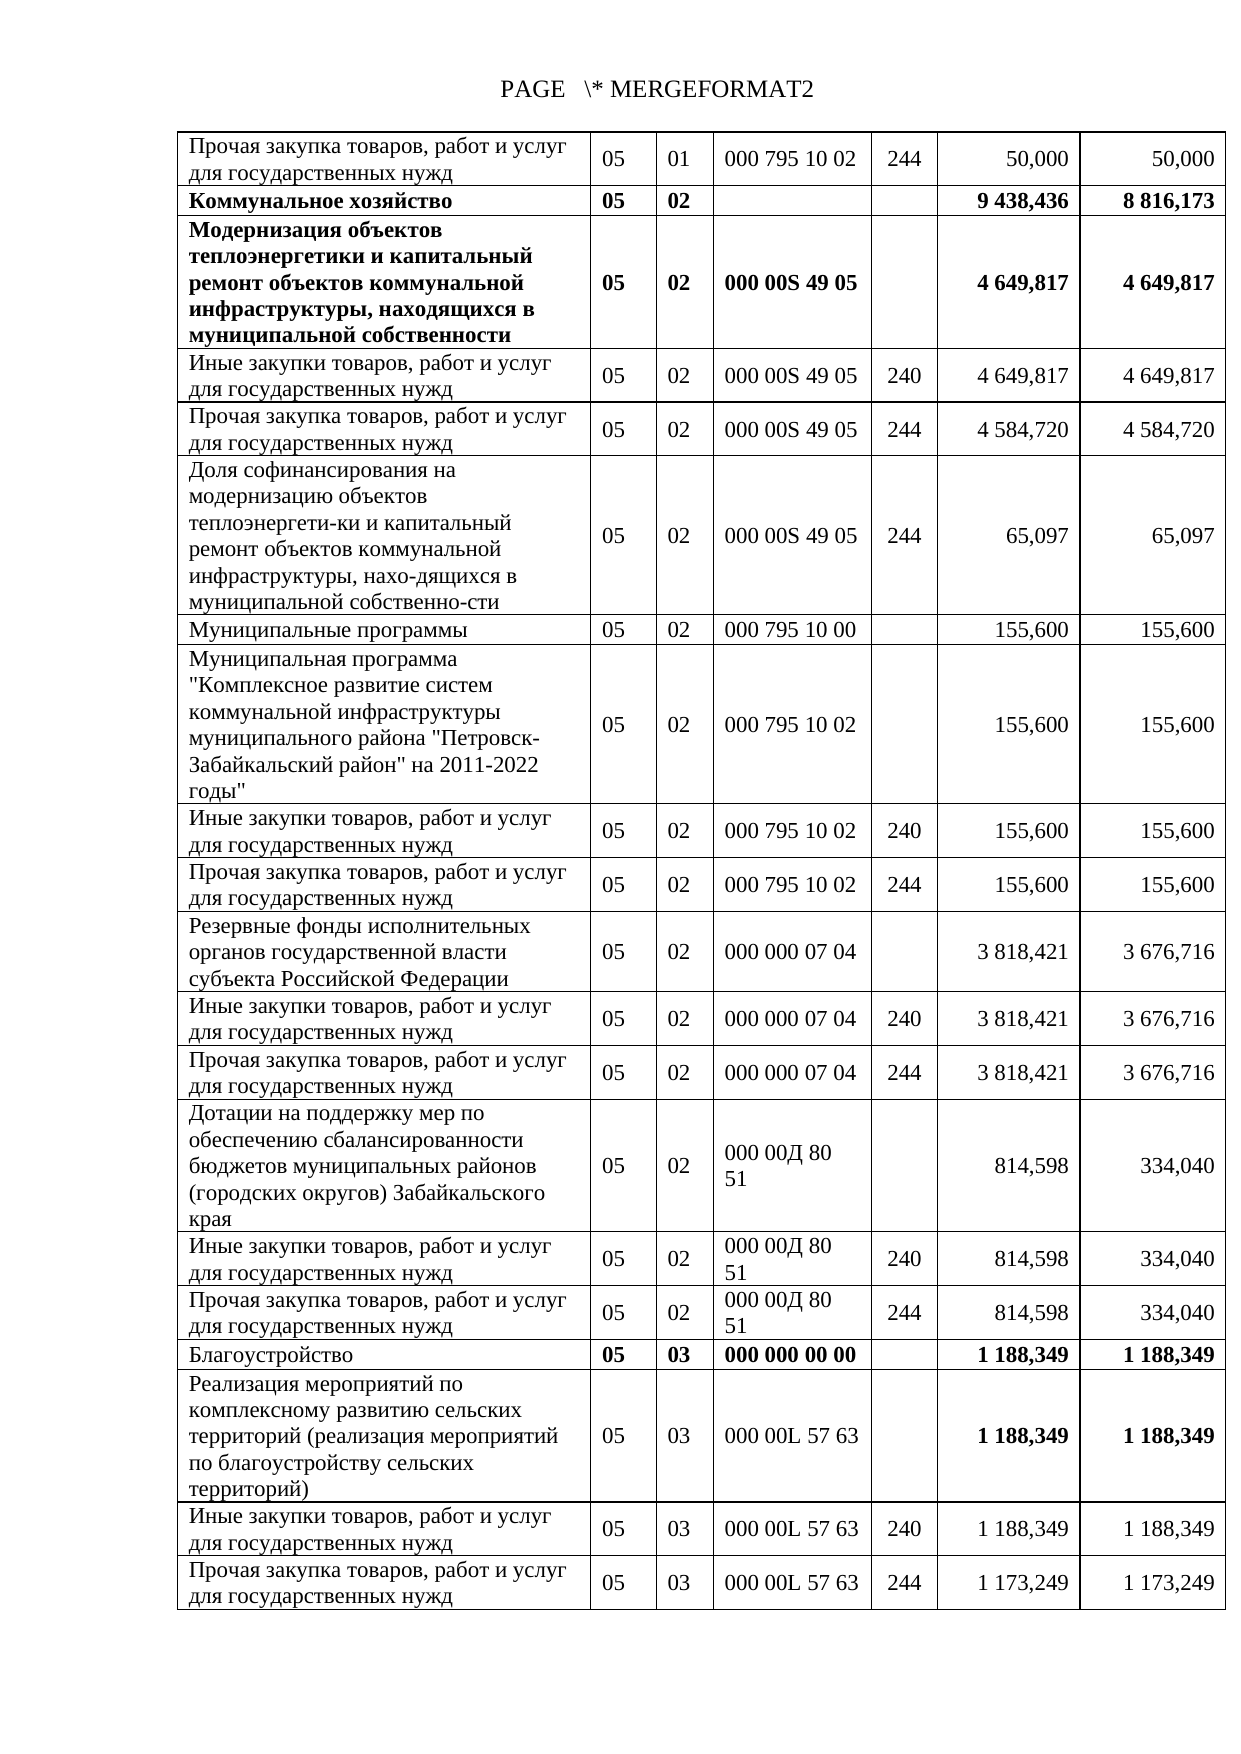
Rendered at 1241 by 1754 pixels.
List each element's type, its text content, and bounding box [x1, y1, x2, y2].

table_cell 05 [591, 349, 656, 401]
table_cell 3 676,716 [1081, 912, 1225, 991]
table_cell [872, 186, 937, 215]
table_cell 05 [591, 1286, 656, 1339]
table_cell 8 816,173 [1081, 186, 1225, 215]
table_cell 000 00S 49 05 [714, 456, 871, 614]
table_cell Муниципальная программа "Комплексное развитие систем коммунальной инфраструктуры муниципального района "Петровск-Забайкальский район" на 2011-2022 годы" [178, 645, 590, 803]
table_cell 4 649,817 [1081, 216, 1225, 348]
table_cell 1 188,349 [938, 1503, 1079, 1555]
table_cell 05 [591, 216, 656, 348]
table_cell 05 [591, 456, 656, 614]
table_cell 000 795 10 02 [714, 858, 871, 911]
table_cell 1 188,349 [938, 1370, 1079, 1501]
table_cell Иные закупки товаров, работ и услуг для государственных нужд [178, 1232, 590, 1285]
table_cell 155,600 [938, 645, 1079, 803]
table_cell 244 [872, 133, 937, 185]
table_cell 03 [657, 1370, 713, 1501]
table_cell 50,000 [938, 133, 1079, 185]
table_cell 000 00S 49 05 [714, 349, 871, 401]
table_cell 244 [872, 1046, 937, 1098]
table_cell 02 [657, 804, 713, 857]
table_cell Доля софинансирования на модернизацию объектов теплоэнергети-ки и капитальный ремонт объектов коммунальной инфраструктуры, нахо-дящихся в муниципальной собственно-сти [178, 456, 590, 614]
table_cell 155,600 [1081, 858, 1225, 911]
table_cell 334,040 [1081, 1232, 1225, 1285]
table_cell 05 [591, 912, 656, 991]
table_cell Прочая закупка товаров, работ и услуг для государственных нужд [178, 133, 590, 185]
table_cell 814,598 [938, 1286, 1079, 1339]
table_cell 240 [872, 349, 937, 401]
table_cell Дотации на поддержку мер по обеспечению сбалансированности бюджетов муниципальных районов (городских округов) Забайкальского края [178, 1100, 590, 1231]
table_cell 02 [657, 456, 713, 614]
table_cell 000 00Д 80 51 [714, 1100, 871, 1231]
table_cell Благоустройство [178, 1340, 590, 1368]
table_cell 05 [591, 1503, 656, 1555]
table_cell 4 649,817 [1081, 349, 1225, 401]
table_cell 05 [591, 1556, 656, 1609]
table_cell 240 [872, 1232, 937, 1285]
table_cell 244 [872, 858, 937, 911]
table_cell 1 173,249 [1081, 1556, 1225, 1609]
table_cell 3 818,421 [938, 1046, 1079, 1098]
table_cell 1 188,349 [1081, 1370, 1225, 1501]
table_cell 05 [591, 1100, 656, 1231]
table_cell 05 [591, 403, 656, 455]
table_cell 02 [657, 186, 713, 215]
table_cell 155,600 [1081, 645, 1225, 803]
table_cell 155,600 [938, 804, 1079, 857]
table_cell 155,600 [1081, 615, 1225, 644]
table_cell 3 676,716 [1081, 1046, 1225, 1098]
table_cell 03 [657, 1503, 713, 1555]
table_cell 9 438,436 [938, 186, 1079, 215]
table_cell 4 649,817 [938, 216, 1079, 348]
table_cell 02 [657, 645, 713, 803]
table_cell 155,600 [1081, 804, 1225, 857]
table_cell 000 00S 49 05 [714, 216, 871, 348]
table_cell 240 [872, 992, 937, 1045]
table_cell 000 00L 57 63 [714, 1370, 871, 1501]
table_cell 4 584,720 [1081, 403, 1225, 455]
table_cell 02 [657, 912, 713, 991]
table_cell [872, 645, 937, 803]
table_cell 155,600 [938, 858, 1079, 911]
table_cell 244 [872, 1556, 937, 1609]
table_cell 1 173,249 [938, 1556, 1079, 1609]
table_cell 05 [591, 1370, 656, 1501]
table_cell 000 00Д 80 51 [714, 1232, 871, 1285]
table_cell 3 676,716 [1081, 992, 1225, 1045]
table_cell Реализация мероприятий по комплексному развитию сельских территорий (реализация мероприятий по благоустройству сельских территорий) [178, 1370, 590, 1501]
table_cell Прочая закупка товаров, работ и услуг для государственных нужд [178, 403, 590, 455]
table_cell 02 [657, 615, 713, 644]
table_cell 244 [872, 403, 937, 455]
table_cell 000 00S 49 05 [714, 403, 871, 455]
table_cell 240 [872, 804, 937, 857]
table_cell 03 [657, 1556, 713, 1609]
table_cell Иные закупки товаров, работ и услуг для государственных нужд [178, 804, 590, 857]
table_cell Муниципальные программы [178, 615, 590, 644]
table_cell 65,097 [1081, 456, 1225, 614]
table_cell 814,598 [938, 1100, 1079, 1231]
table_cell [872, 1370, 937, 1501]
table_cell Иные закупки товаров, работ и услуг для государственных нужд [178, 349, 590, 401]
table_cell 65,097 [938, 456, 1079, 614]
table_cell 05 [591, 186, 656, 215]
table_cell 02 [657, 216, 713, 348]
table_cell 50,000 [1081, 133, 1225, 185]
table_cell 05 [591, 645, 656, 803]
table_cell 05 [591, 615, 656, 644]
table_cell 000 000 07 04 [714, 992, 871, 1045]
table_cell 05 [591, 1232, 656, 1285]
table_cell 05 [591, 804, 656, 857]
table_cell Модернизация объектов теплоэнергетики и капитальный ремонт объектов коммунальной инфраструктуры, находящихся в муниципальной собственности [178, 216, 590, 348]
table_cell 4 584,720 [938, 403, 1079, 455]
table_cell 02 [657, 1232, 713, 1285]
table_cell 02 [657, 858, 713, 911]
table_cell 000 00L 57 63 [714, 1503, 871, 1555]
table_cell 000 795 10 00 [714, 615, 871, 644]
table_cell 1 188,349 [1081, 1340, 1225, 1368]
table_cell 244 [872, 1286, 937, 1339]
table_cell Прочая закупка товаров, работ и услуг для государственных нужд [178, 1556, 590, 1609]
table_cell 05 [591, 858, 656, 911]
table_cell 240 [872, 1503, 937, 1555]
table_cell Коммунальное хозяйство [178, 186, 590, 215]
table_cell [872, 912, 937, 991]
table_cell Резервные фонды исполнительных органов государственной власти субъекта Российской Федерации [178, 912, 590, 991]
table_cell 000 000 00 00 [714, 1340, 871, 1368]
table_cell 02 [657, 992, 713, 1045]
table_cell 155,600 [938, 615, 1079, 644]
table_cell 334,040 [1081, 1100, 1225, 1231]
table_cell [714, 186, 871, 215]
table_cell 05 [591, 992, 656, 1045]
table_cell 02 [657, 1046, 713, 1098]
table_cell 02 [657, 1100, 713, 1231]
table_cell 01 [657, 133, 713, 185]
table_cell [872, 216, 937, 348]
table_cell 1 188,349 [1081, 1503, 1225, 1555]
table_cell 000 000 07 04 [714, 1046, 871, 1098]
table_cell Прочая закупка товаров, работ и услуг для государственных нужд [178, 1286, 590, 1339]
table_cell 4 649,817 [938, 349, 1079, 401]
table_cell 3 818,421 [938, 912, 1079, 991]
table_cell 000 00Д 80 51 [714, 1286, 871, 1339]
table_cell 814,598 [938, 1232, 1079, 1285]
table_cell 000 795 10 02 [714, 804, 871, 857]
table_cell 02 [657, 403, 713, 455]
table_cell 1 188,349 [938, 1340, 1079, 1368]
table_cell Иные закупки товаров, работ и услуг для государственных нужд [178, 992, 590, 1045]
table_cell Иные закупки товаров, работ и услуг для государственных нужд [178, 1503, 590, 1555]
table_cell Прочая закупка товаров, работ и услуг для государственных нужд [178, 1046, 590, 1098]
table_cell [872, 615, 937, 644]
table_cell 05 [591, 1046, 656, 1098]
table_cell 334,040 [1081, 1286, 1225, 1339]
table_cell 000 795 10 02 [714, 133, 871, 185]
table_cell 000 00L 57 63 [714, 1556, 871, 1609]
table_cell 244 [872, 456, 937, 614]
table_cell 000 795 10 02 [714, 645, 871, 803]
table_cell 02 [657, 1286, 713, 1339]
table_cell 05 [591, 1340, 656, 1368]
table_cell 05 [591, 133, 656, 185]
table_cell 02 [657, 349, 713, 401]
table_cell Прочая закупка товаров, работ и услуг для государственных нужд [178, 858, 590, 911]
table_cell 000 000 07 04 [714, 912, 871, 991]
table_cell [872, 1340, 937, 1368]
table_cell 3 818,421 [938, 992, 1079, 1045]
table_cell [872, 1100, 937, 1231]
table_cell 03 [657, 1340, 713, 1368]
